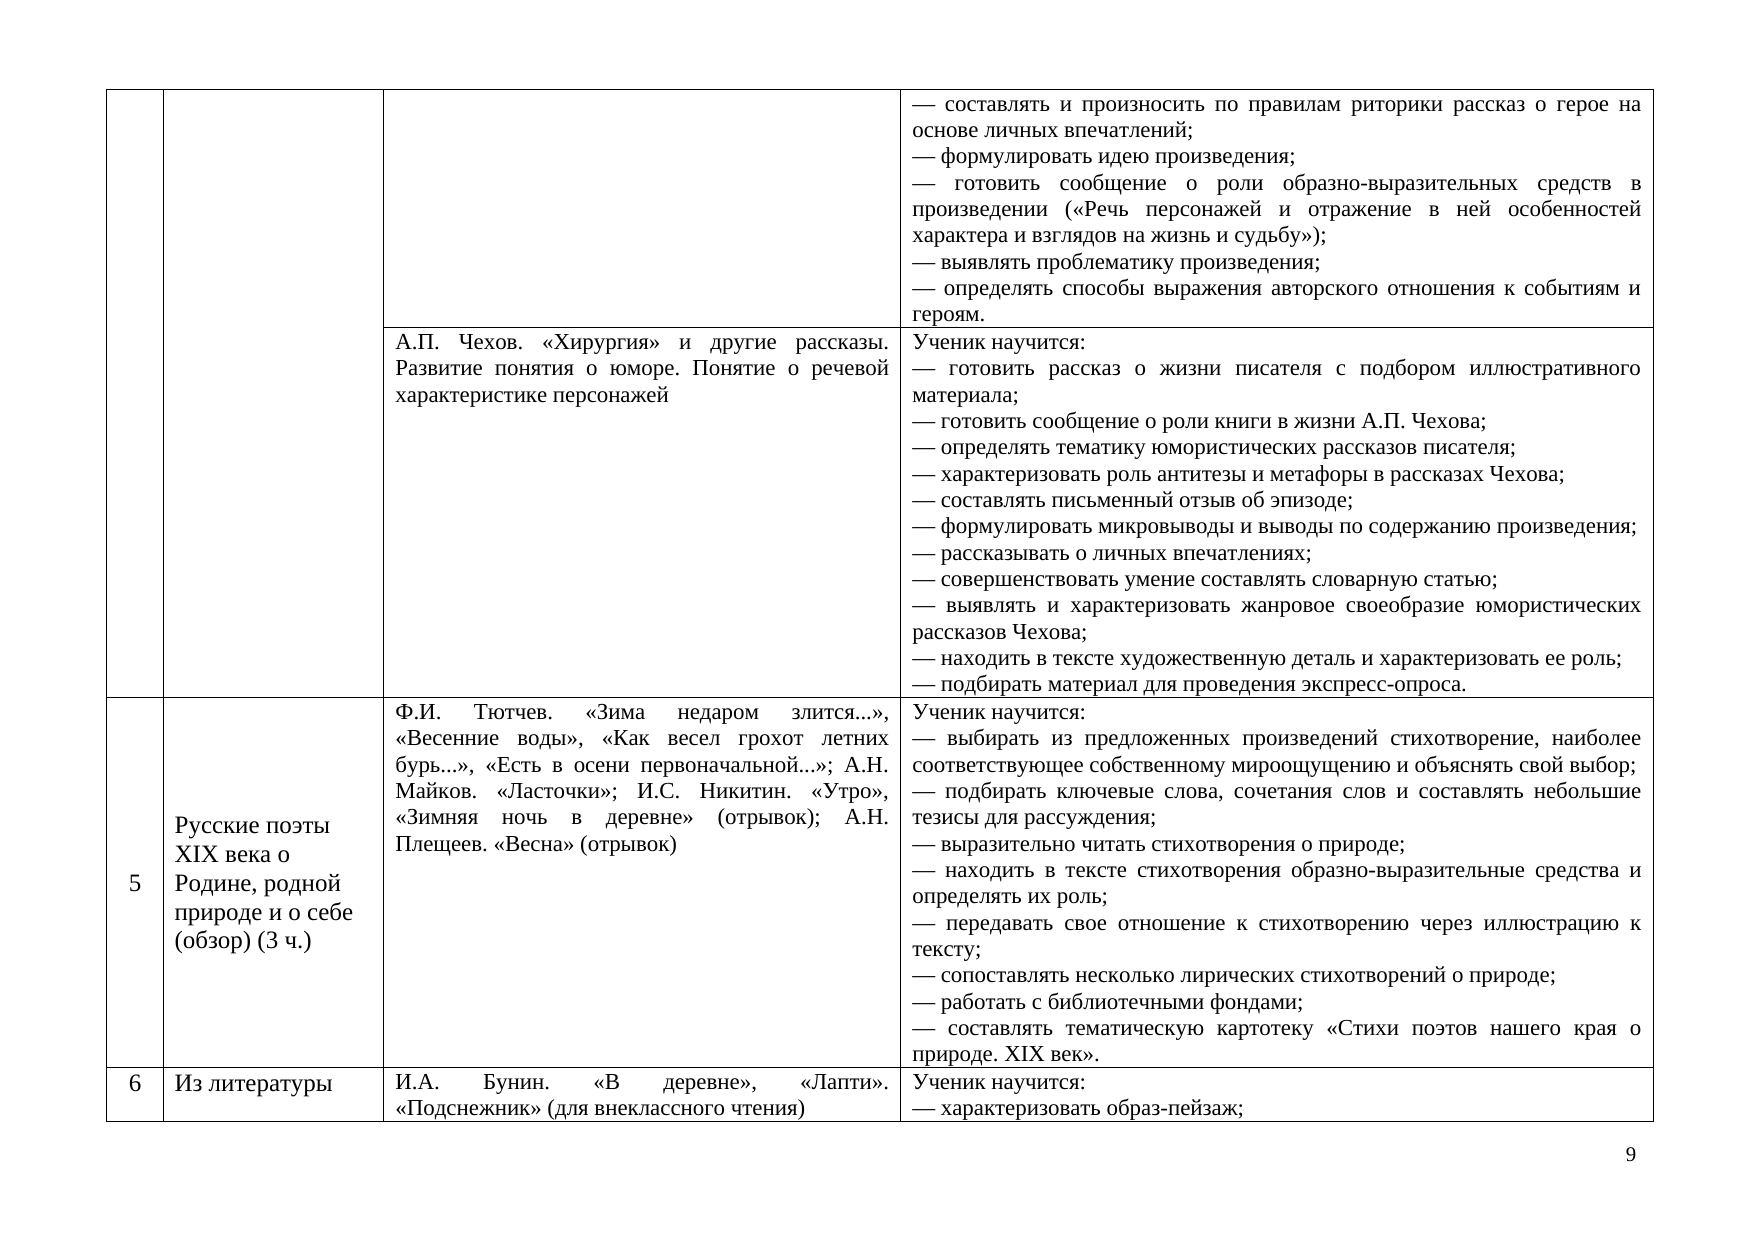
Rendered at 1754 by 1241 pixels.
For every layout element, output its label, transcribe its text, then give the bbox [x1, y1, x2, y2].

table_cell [384, 1068, 900, 1121]
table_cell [901, 1068, 1653, 1121]
table_cell Ученик научится: — выбирать из предложенных произведений стихотворение, наиболее соответствующее собственному мироощущению и объяснять свой выбор; — подбирать ключевые слова, сочетания слов и составлять небольшие тезисы для рассуждения; — выразительно читать стихотворения о природе; — находить в тексте стихотворения образно-выразительные средства и определять их роль; — передавать свое отношение к стихотворению через иллюстрацию к тексту; — сопоставлять несколько лирических стихотворений о природе; — работать с библиотечными фондами; — составлять тематическую картотеку «Стихи поэтов нашего края о природе. XIX век». [901, 698, 1653, 1067]
table_cell Ф.И. Тютчев. «Зима недаром злится...», «Весенние воды», «Как весел грохот летних бурь...», «Есть в осени первоначальной...»; А.Н. Майков. «Ласточки»; И.С. Никитин. «Утро», «Зимняя ночь в деревне» (отрывок); А.Н. Плещеев. «Весна» (отрывок) [384, 698, 900, 1067]
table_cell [164, 1068, 383, 1121]
table_cell Русские поэты XIX века о Родине, родной природе и о себе (обзор) (3 ч.) [164, 698, 383, 1067]
table_cell 5 [107, 698, 163, 1067]
table_cell А.П. Чехов. «Хирургия» и другие рассказы. Развитие понятия о юморе. Понятие о речевой характеристике персонажей [384, 328, 900, 697]
table_cell 6 [107, 1068, 163, 1121]
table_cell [901, 90, 1653, 327]
table_cell Ученик научится: — готовить рассказ о жизни писателя с подбором иллюстративного материала; — готовить сообщение о роли книги в жизни А.П. Чехова; — определять тематику юмористических рассказов писателя; — характеризовать роль антитезы и метафоры в рассказах Чехова; — составлять письменный отзыв об эпизоде; — формулировать микровыводы и выводы по содержанию произведения; — рассказывать о личных впечатлениях; — совершенствовать умение составлять словарную статью; — выявлять и характеризовать жанровое своеобразие юмористических рассказов Чехова; — находить в тексте художественную деталь и характеризовать ее роль; — подбирать материал для проведения экспресс-опроса. [901, 328, 1653, 697]
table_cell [384, 90, 900, 327]
